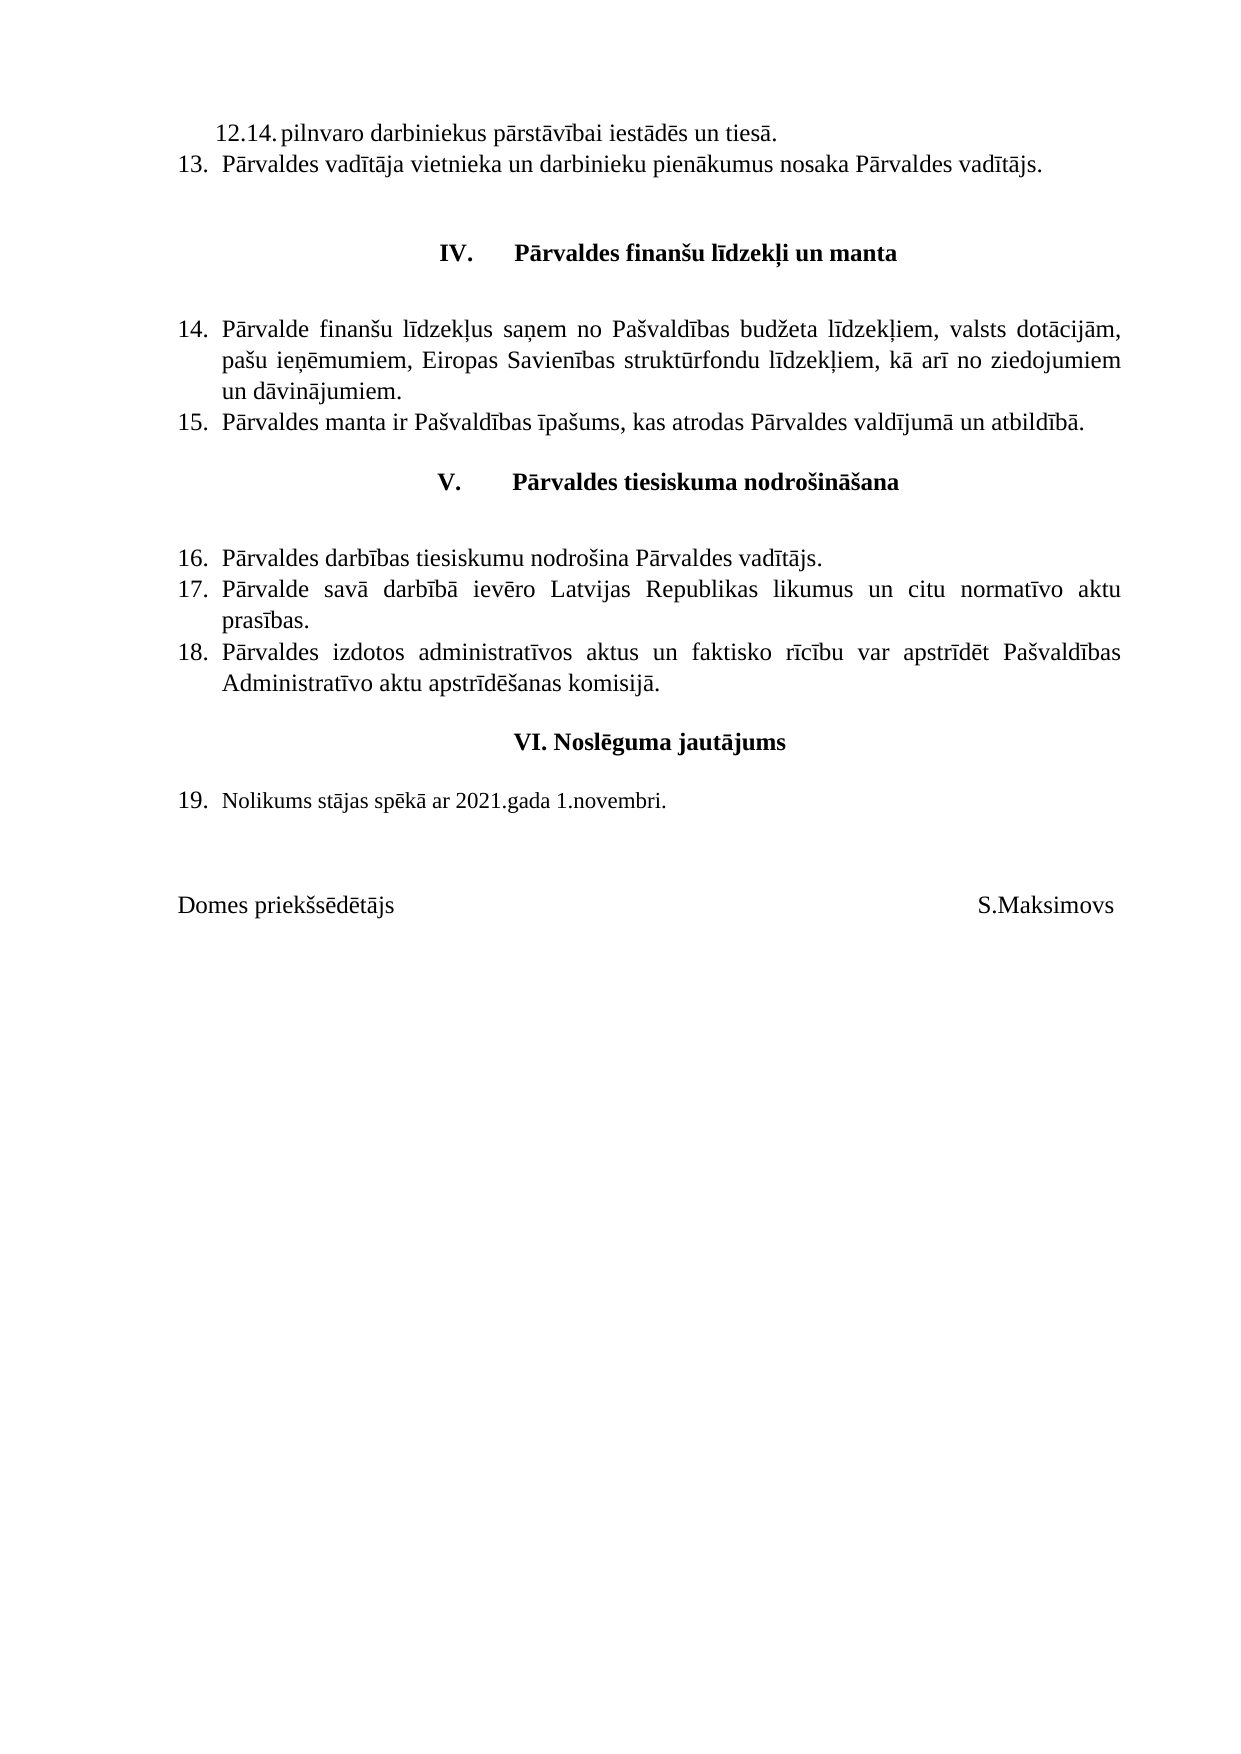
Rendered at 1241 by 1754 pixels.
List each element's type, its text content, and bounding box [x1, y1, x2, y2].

list Pārvaldes izdotos administratīvos aktus un faktisko rīcību var apstrīdēt Pašvaldības Administratīvo aktu apstrīdēšanas komisijā. [177, 637, 1122, 696]
list Pārvaldes vadītāja vietnieka un darbinieku pienākumus nosaka Pārvaldes vadītājs. [177, 149, 1122, 178]
list pilnvaro darbiniekus pārstāvībai iestādēs un tiesā. [215, 118, 1122, 147]
list Pārvalde savā darbībā ievēro Latvijas Republikas likumus un citu normatīvo aktu prasības. [177, 574, 1122, 634]
list Pārvaldes darbības tiesiskumu nodrošina Pārvaldes vadītājs. [177, 543, 1122, 572]
text VI. Noslēguma jautājums [177, 727, 1122, 756]
list Nolikums stājas spēkā ar 2021.gada 1.novembri. [177, 785, 1122, 814]
list Pārvaldes manta ir Pašvaldības īpašums, kas atrodas Pārvaldes valdījumā un atbildībā. [177, 407, 1122, 436]
list Pārvalde finanšu līdzekļus saņem no Pašvaldības budžeta līdzekļiem, valsts dotācijām, pašu ieņēmumiem, Eiropas Savienības struktūrfondu līdzekļiem, kā arī no ziedojumiem un dāvinājumiem. [177, 314, 1122, 405]
list Pārvaldes finanšu līdzekļi un manta [215, 238, 1122, 266]
list Pārvaldes tiesiskuma nodrošināšana [215, 467, 1122, 496]
text Domes priekšsēdētājs S.Maksimovs [177, 890, 1122, 919]
